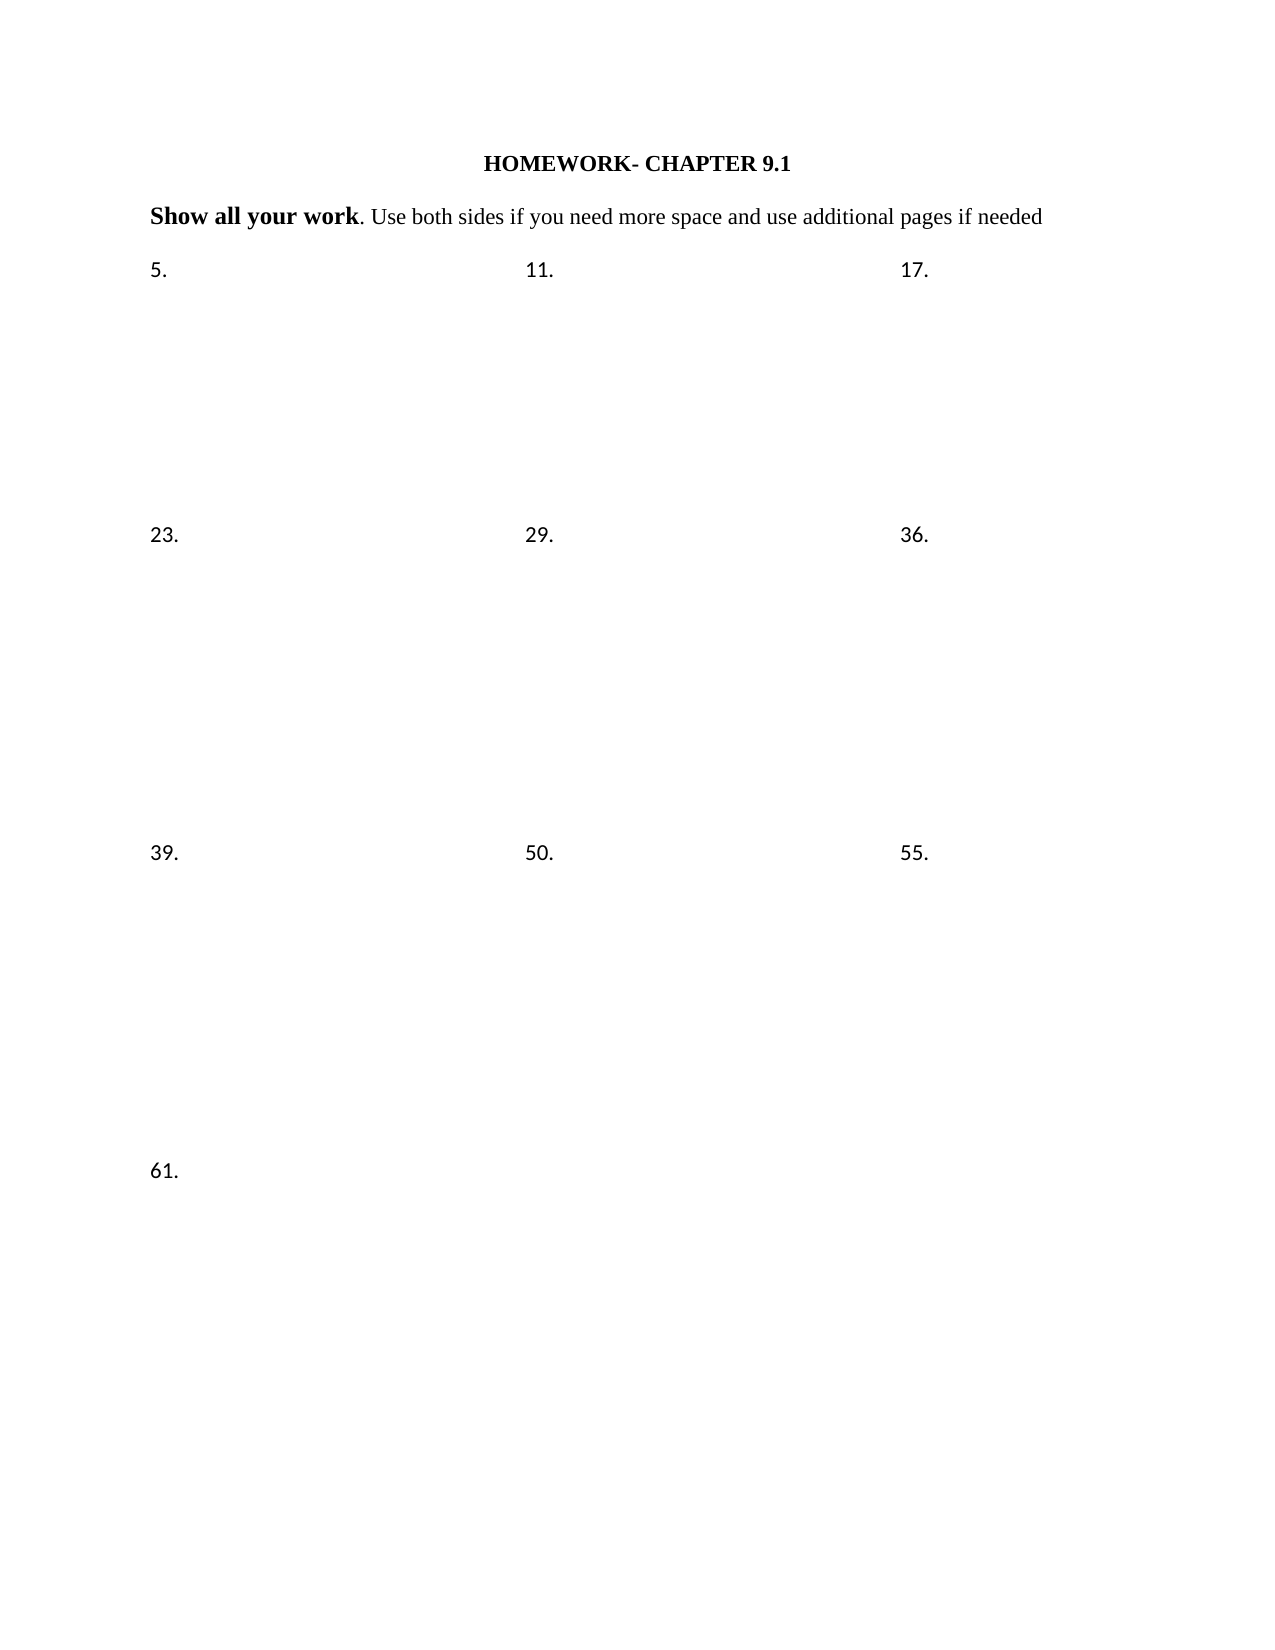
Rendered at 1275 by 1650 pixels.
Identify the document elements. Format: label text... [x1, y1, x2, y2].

text HOMEWORK- CHAPTER 9.1 [150, 150, 1125, 176]
text 61. [150, 1156, 1125, 1184]
text 39. 50. 55. [150, 838, 1125, 866]
text 23. 29. 36. [150, 520, 1125, 548]
text Show all your work. Use both sides if you need more space and use additional pages if needed [150, 201, 1125, 230]
text 5. 11. 17. [150, 255, 1125, 283]
